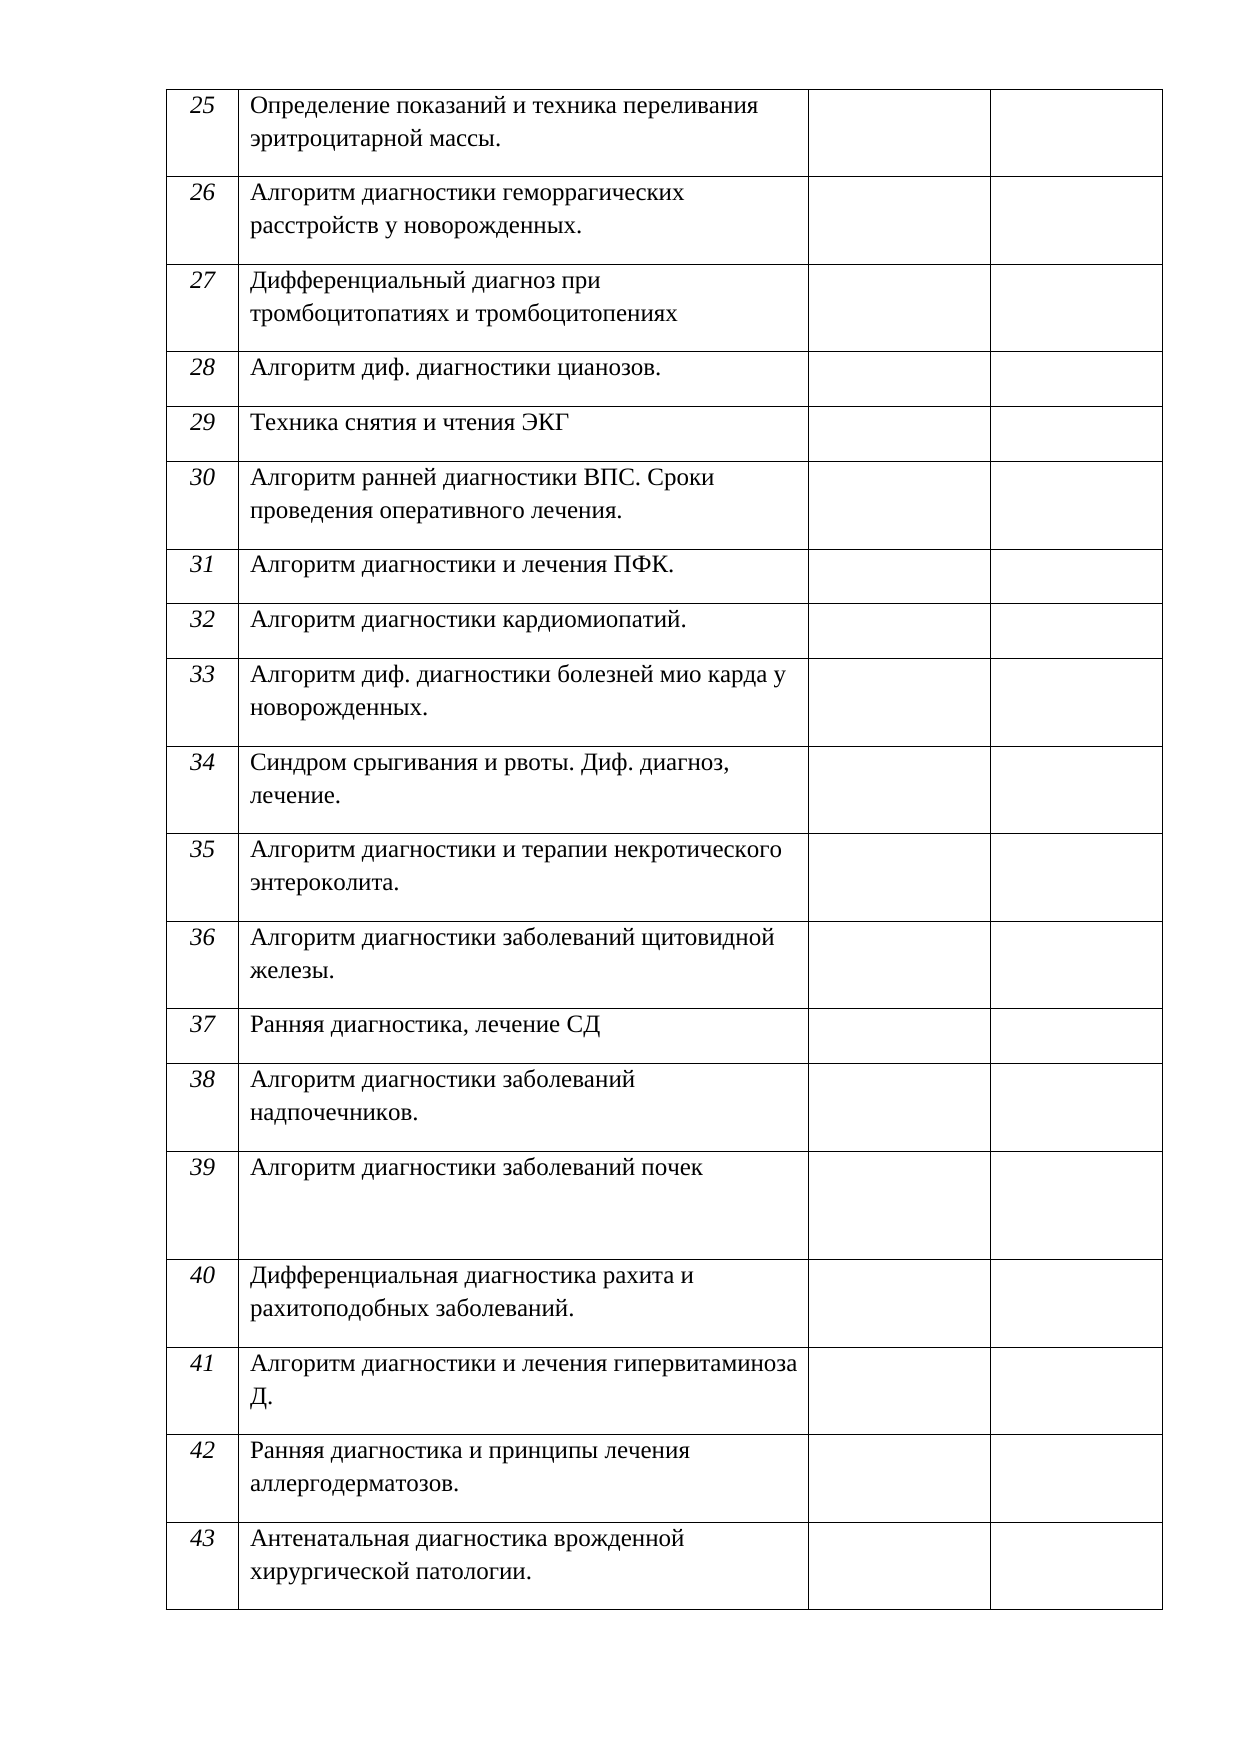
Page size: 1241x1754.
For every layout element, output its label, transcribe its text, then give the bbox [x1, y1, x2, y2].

table_cell Алгоритм ранней диагностики ВПС. Сроки проведения оперативного лечения. [239, 462, 808, 548]
table_cell 33 [167, 659, 238, 746]
table_cell Алгоритм диагностики заболеваний почек [239, 1152, 808, 1259]
table_cell [809, 177, 990, 264]
table_cell [991, 1152, 1162, 1259]
table_cell [991, 1348, 1162, 1434]
table_cell [991, 462, 1162, 548]
table_cell 43 [167, 1523, 238, 1609]
table_cell Алгоритм диагностики кардиомиопатий. [239, 604, 808, 658]
table_cell [809, 1009, 990, 1063]
table_cell Определение показаний и техника переливания эритроцитарной массы. [239, 90, 808, 176]
table_cell 39 [167, 1152, 238, 1259]
table_cell [809, 90, 990, 176]
table_cell 29 [167, 407, 238, 461]
table_cell Алгоритм диагностики и лечения ПФК. [239, 550, 808, 603]
table_cell [809, 1152, 990, 1259]
table_cell 41 [167, 1348, 238, 1434]
table_cell Алгоритм диагностики и лечения гипервитаминоза Д. [239, 1348, 808, 1434]
table_cell [809, 659, 990, 746]
table_cell Техника снятия и чтения ЭКГ [239, 407, 808, 461]
table_cell 34 [167, 747, 238, 833]
table_cell Алгоритм диагностики геморрагических расстройств у новорожденных. [239, 177, 808, 264]
table_cell [991, 1435, 1162, 1522]
table_cell [991, 747, 1162, 833]
table_cell [809, 1523, 990, 1609]
table_cell [991, 352, 1162, 406]
table_cell [809, 407, 990, 461]
table_cell [809, 550, 990, 603]
table_cell [991, 659, 1162, 746]
table_cell 42 [167, 1435, 238, 1522]
table_cell 27 [167, 265, 238, 351]
table_cell [809, 352, 990, 406]
table_cell [809, 1435, 990, 1522]
table_cell [809, 1348, 990, 1434]
table_cell 26 [167, 177, 238, 264]
table_cell [991, 407, 1162, 461]
table_cell Ранняя диагностика и принципы лечения аллергодерматозов. [239, 1435, 808, 1522]
table_cell [991, 1064, 1162, 1151]
table_cell Ранняя диагностика, лечение СД [239, 1009, 808, 1063]
table_cell [991, 1523, 1162, 1609]
table_cell 35 [167, 834, 238, 921]
table_cell 36 [167, 922, 238, 1008]
table_cell [991, 265, 1162, 351]
table_cell Алгоритм диагностики заболеваний надпочечников. [239, 1064, 808, 1151]
table_cell [991, 604, 1162, 658]
table_cell Алгоритм диф. диагностики цианозов. [239, 352, 808, 406]
table_cell [809, 747, 990, 833]
table_cell [809, 604, 990, 658]
table_cell 38 [167, 1064, 238, 1151]
table_cell [991, 177, 1162, 264]
table_cell 25 [167, 90, 238, 176]
table_cell [809, 462, 990, 548]
table_cell Антенатальная диагностика врожденной хирургической патологии. [239, 1523, 808, 1609]
table_cell 37 [167, 1009, 238, 1063]
table_cell [991, 1009, 1162, 1063]
table_cell [809, 1260, 990, 1347]
table_cell [991, 922, 1162, 1008]
table_cell [809, 834, 990, 921]
table_cell 31 [167, 550, 238, 603]
table_cell [809, 1064, 990, 1151]
table_cell [809, 265, 990, 351]
table_cell 30 [167, 462, 238, 548]
table_cell Дифференциальная диагностика рахита и рахитоподобных заболеваний. [239, 1260, 808, 1347]
table_cell [991, 834, 1162, 921]
table_cell 32 [167, 604, 238, 658]
table_cell Алгоритм диагностики и терапии некротического энтероколита. [239, 834, 808, 921]
table_cell [991, 550, 1162, 603]
table_cell Алгоритм диагностики заболеваний щитовидной железы. [239, 922, 808, 1008]
table_cell Дифференциальный диагноз при тромбоцитопатиях и тромбоцитопениях [239, 265, 808, 351]
table_cell [991, 1260, 1162, 1347]
table_cell 28 [167, 352, 238, 406]
table_cell 40 [167, 1260, 238, 1347]
table_cell [809, 922, 990, 1008]
table_cell Синдром срыгивания и рвоты. Диф. диагноз, лечение. [239, 747, 808, 833]
table_cell [991, 90, 1162, 176]
table_cell Алгоритм диф. диагностики болезней мио карда у новорожденных. [239, 659, 808, 746]
